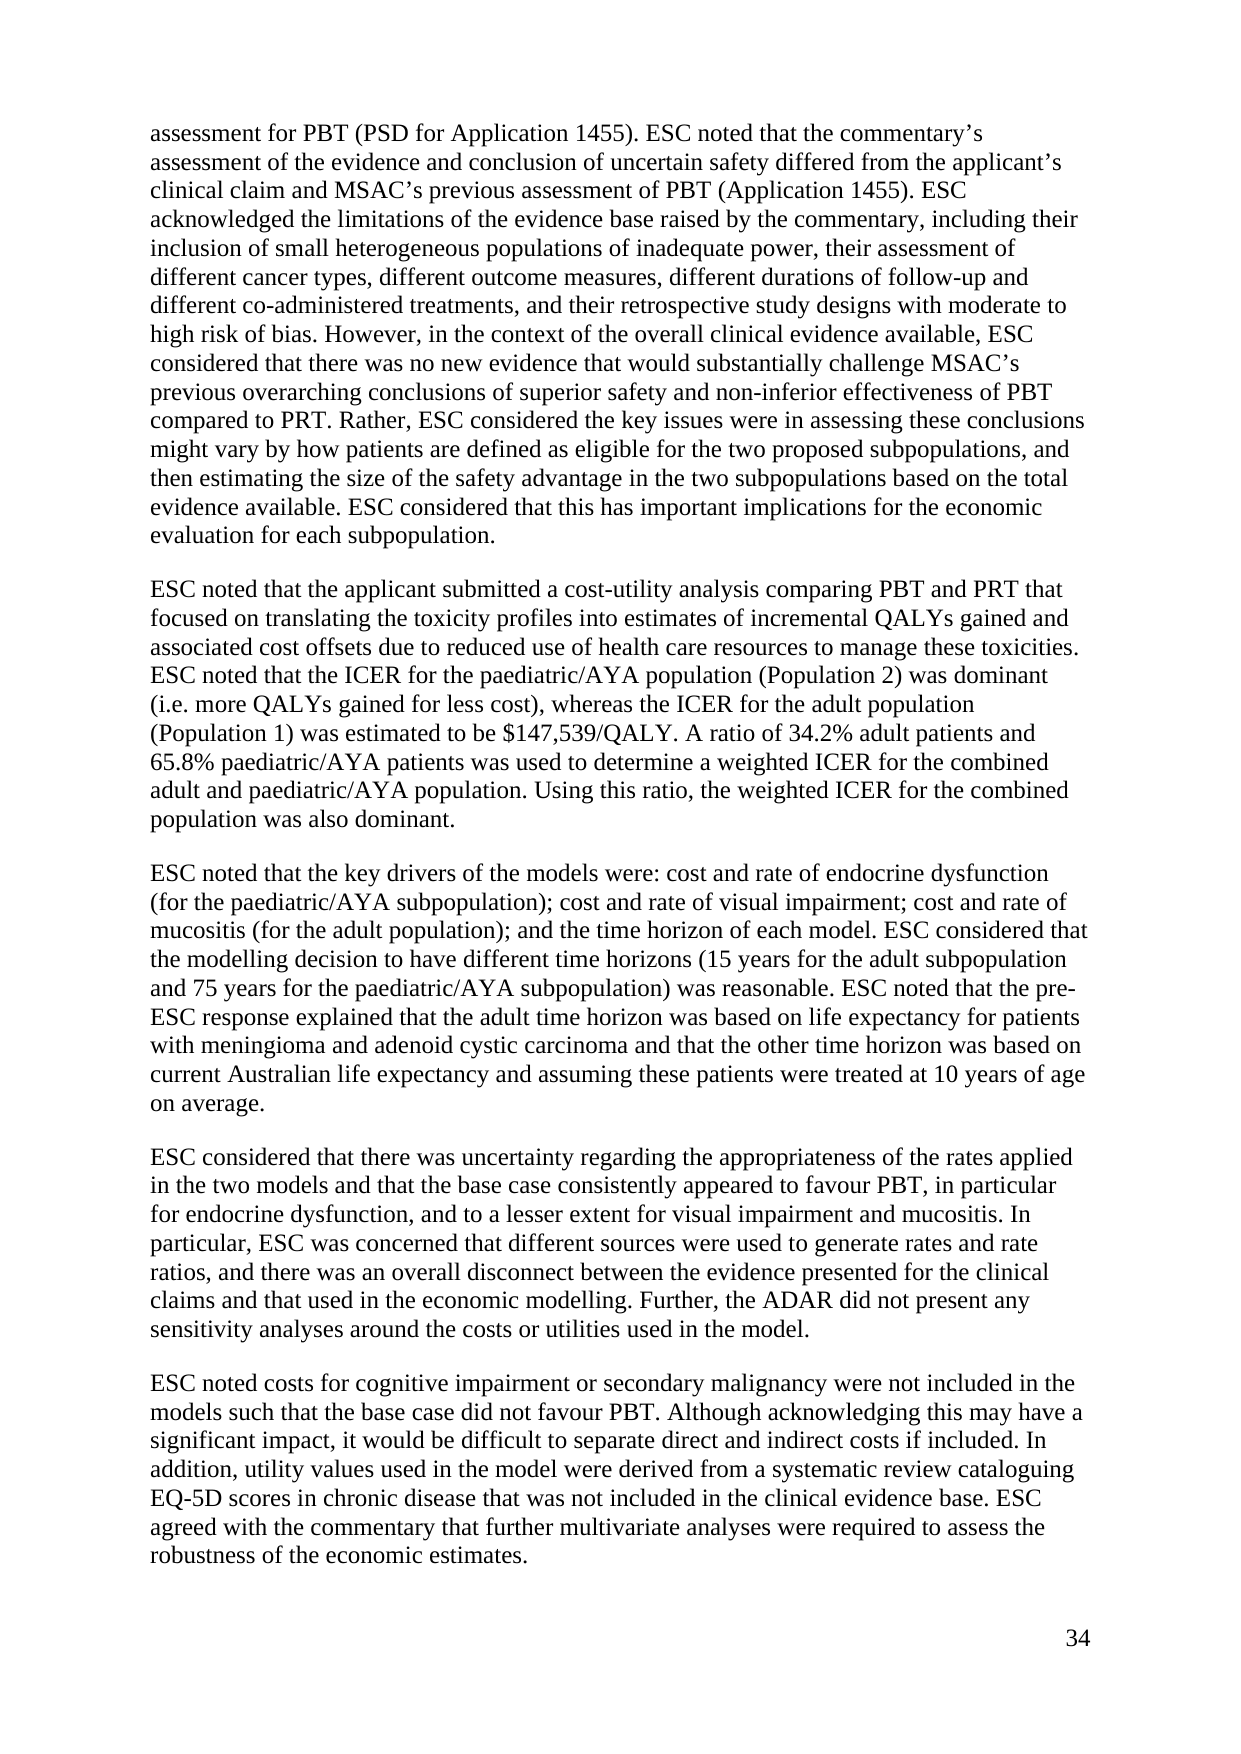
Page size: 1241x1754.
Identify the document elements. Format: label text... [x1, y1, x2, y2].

text ESC noted that the applicant submitted a cost-utility analysis comparing PBT and PRT that focused on translating the toxicity profiles into estimates of incremental QALYs gained and associated cost offsets due to reduced use of health care resources to manage these toxicities. ESC noted that the ICER for the paediatric/AYA population (Population 2) was dominant (i.e. more QALYs gained for less cost), whereas the ICER for the adult population (Population 1) was estimated to be $147,539/QALY. A ratio of 34.2% adult patients and 65.8% paediatric/AYA patients was used to determine a weighted ICER for the combined adult and paediatric/AYA population. Using this ratio, the weighted ICER for the combined population was also dominant. [150, 574, 1090, 833]
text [150, 118, 1090, 549]
text ESC considered that there was uncertainty regarding the appropriateness of the rates applied in the two models and that the base case consistently appeared to favour PBT, in particular for endocrine dysfunction, and to a lesser extent for visual impairment and mucositis. In particular, ESC was concerned that different sources were used to generate rates and rate ratios, and there was an overall disconnect between the evidence presented for the clinical claims and that used in the economic modelling. Further, the ADAR did not present any sensitivity analyses around the costs or utilities used in the model. [150, 1142, 1090, 1343]
text ESC noted that the key drivers of the models were: cost and rate of endocrine dysfunction (for the paediatric/AYA subpopulation); cost and rate of visual impairment; cost and rate of mucositis (for the adult population); and the time horizon of each model. ESC considered that the modelling decision to have different time horizons (15 years for the adult subpopulation and 75 years for the paediatric/AYA subpopulation) was reasonable. ESC noted that the pre-ESC response explained that the adult time horizon was based on life expectancy for patients with meningioma and adenoid cystic carcinoma and that the other time horizon was based on current Australian life expectancy and assuming these patients were treated at 10 years of age on average. [150, 858, 1090, 1117]
text ESC noted costs for cognitive impairment or secondary malignancy were not included in the models such that the base case did not favour PBT. Although acknowledging this may have a significant impact, it would be difficult to separate direct and indirect costs if included. In addition, utility values used in the model were derived from a systematic review cataloguing EQ-5D scores in chronic disease that was not included in the clinical evidence base. ESC agreed with the commentary that further multivariate analyses were required to assess the robustness of the economic estimates. [150, 1368, 1090, 1569]
